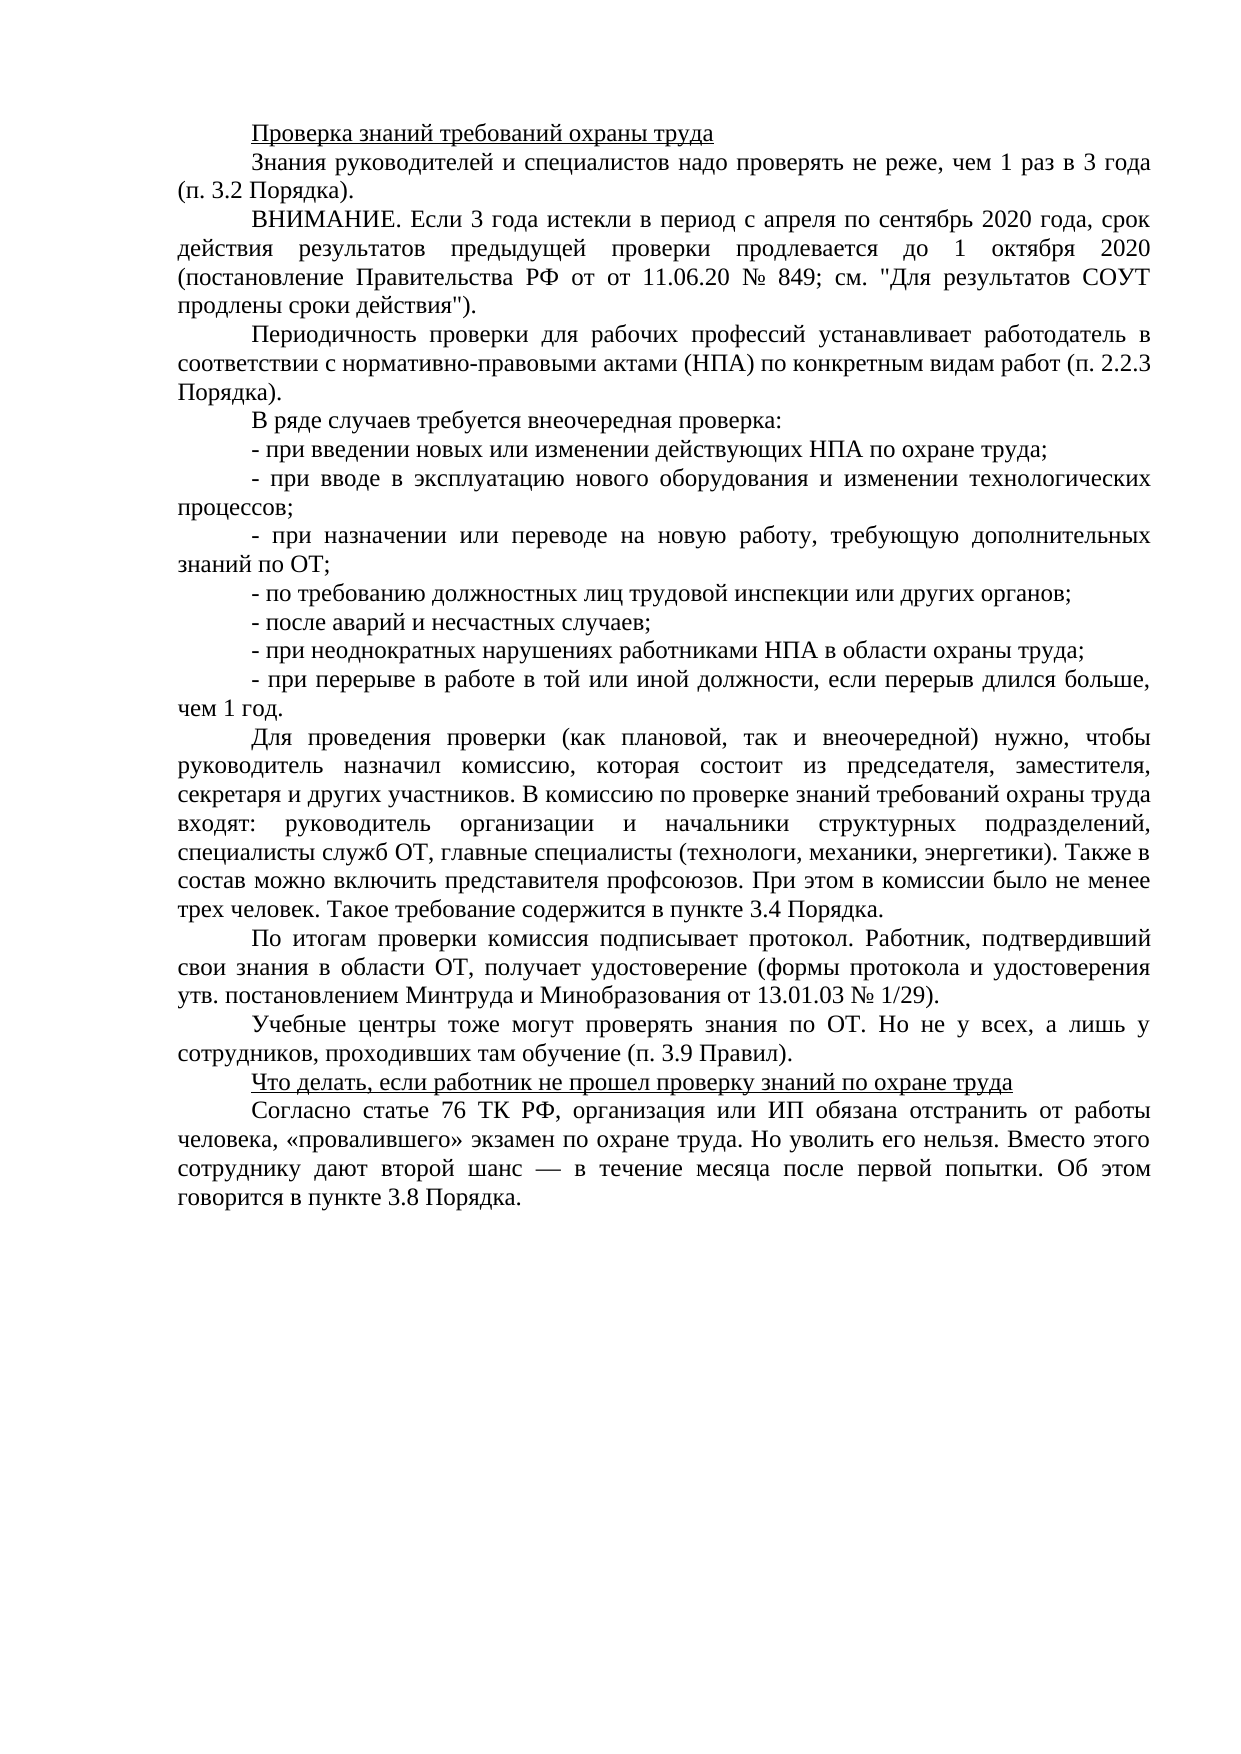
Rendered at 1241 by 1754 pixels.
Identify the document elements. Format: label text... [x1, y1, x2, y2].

text - после аварий и несчастных случаев; [177, 607, 1152, 636]
text - при перерыве в работе в той или иной должности, если перерыв длился больше, чем 1 год. [177, 664, 1152, 722]
text - при неоднократных нарушениях работниками НПА в области охраны труда; [177, 636, 1152, 664]
text - при вводе в эксплуатацию нового оборудования и изменении технологических процессов; [177, 463, 1152, 521]
text Периодичность проверки для рабочих профессий устанавливает работодатель в соответствии с нормативно-правовыми актами (НПА) по конкретным видам работ (п. 2.2.3 Порядка). [177, 319, 1152, 406]
text Что делать, если работник не прошел проверку знаний по охране труда [177, 1067, 1152, 1096]
text Знания руководителей и специалистов надо проверять не реже, чем 1 раз в 3 года (п. 3.2 Порядка). [177, 147, 1152, 204]
text Согласно статье 76 ТК РФ, организация или ИП обязана отстранить от работы человека, «провалившего» экзамен по охране труда. Но уволить его нельзя. Вместо этого сотруднику дают второй шанс — в течение месяца после первой попытки. Об этом говорится в пункте 3.8 Порядка. [177, 1096, 1152, 1211]
text Проверка знаний требований охраны труда [177, 118, 1152, 147]
text Для проведения проверки (как плановой, так и внеочередной) нужно, чтобы руководитель назначил комиссию, которая состоит из председателя, заместителя, секретаря и других участников. В комиссию по проверке знаний требований охраны труда входят: руководитель организации и начальники структурных подразделений, специалисты служб ОТ, главные специалисты (технологи, механики, энергетики). Также в состав можно включить представителя профсоюзов. При этом в комиссии было не менее трех человек. Такое требование содержится в пункте 3.4 Порядка. [177, 722, 1152, 923]
text - при введении новых или изменении действующих НПА по охране труда; [177, 434, 1152, 463]
text - при назначении или переводе на новую работу, требующую дополнительных знаний по ОТ; [177, 521, 1152, 578]
text В ряде случаев требуется внеочередная проверка: [177, 406, 1152, 434]
text ВНИМАНИЕ. Если 3 года истекли в период с апреля по сентябрь 2020 года, срок действия результатов предыдущей проверки продлевается до 1 октября 2020 (постановление Правительства РФ от от 11.06.20 № 849; см. "Для результатов СОУТ продлены сроки действия"). [177, 204, 1152, 319]
text По итогам проверки комиссия подписывает протокол. Работник, подтвердивший свои знания в области ОТ, получает удостоверение (формы протокола и удостоверения утв. постановлением Минтруда и Минобразования от 13.01.03 № 1/29). [177, 923, 1152, 1009]
text - по требованию должностных лиц трудовой инспекции или других органов; [177, 578, 1152, 607]
text Учебные центры тоже могут проверять знания по ОТ. Но не у всех, а лишь у сотрудников, проходивших там обучение (п. 3.9 Правил). [177, 1009, 1152, 1067]
